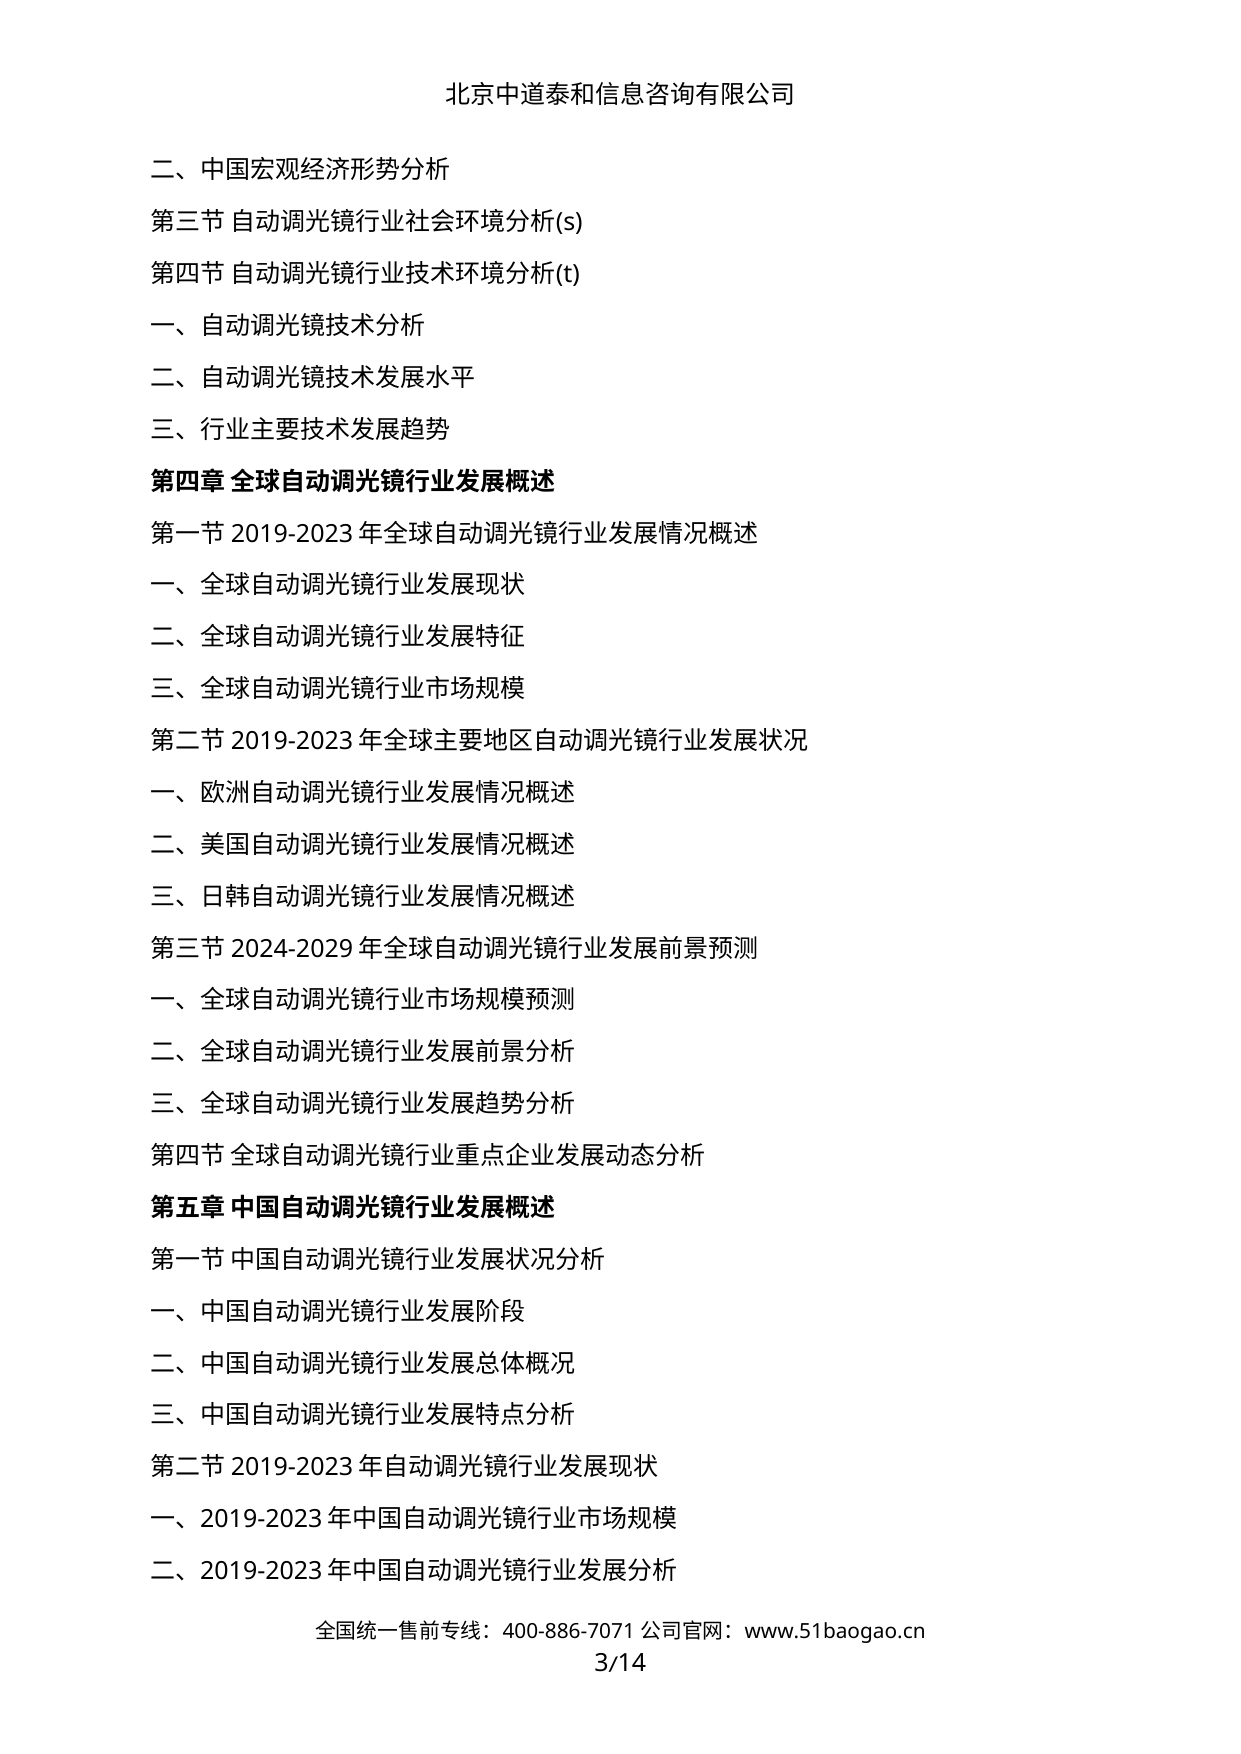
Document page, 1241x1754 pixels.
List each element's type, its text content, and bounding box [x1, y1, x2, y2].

text 第三节 2024-2029年全球自动调光镜行业发展前景预测 [150, 928, 1090, 964]
text 二、全球自动调光镜行业发展前景分析 [150, 1032, 1090, 1068]
text 二、美国自动调光镜行业发展情况概述 [150, 824, 1090, 861]
text 第四章 全球自动调光镜行业发展概述 [150, 461, 1090, 497]
text 三、日韩自动调光镜行业发展情况概述 [150, 876, 1090, 912]
text 第二节 2019-2023年自动调光镜行业发展现状 [150, 1447, 1090, 1483]
text 一、中国自动调光镜行业发展阶段 [150, 1291, 1090, 1327]
text 二、全球自动调光镜行业发展特征 [150, 617, 1090, 653]
text 第五章 中国自动调光镜行业发展概述 [150, 1187, 1090, 1224]
text 第四节 全球自动调光镜行业重点企业发展动态分析 [150, 1136, 1090, 1172]
text 二、自动调光镜技术发展水平 [150, 357, 1090, 394]
text 三、行业主要技术发展趋势 [150, 409, 1090, 446]
text 第三节 自动调光镜行业社会环境分析(s) [150, 202, 1090, 238]
text 二、中国宏观经济形势分析 [150, 150, 1090, 186]
text 三、中国自动调光镜行业发展特点分析 [150, 1395, 1090, 1431]
text 第四节 自动调光镜行业技术环境分析(t) [150, 254, 1090, 290]
text 二、2019-2023年中国自动调光镜行业发展分析 [150, 1551, 1090, 1587]
text 三、全球自动调光镜行业市场规模 [150, 669, 1090, 705]
text 一、全球自动调光镜行业发展现状 [150, 565, 1090, 601]
text 第一节 中国自动调光镜行业发展状况分析 [150, 1239, 1090, 1276]
text 一、自动调光镜技术分析 [150, 306, 1090, 342]
text 二、中国自动调光镜行业发展总体概况 [150, 1343, 1090, 1379]
text 第二节 2019-2023年全球主要地区自动调光镜行业发展状况 [150, 721, 1090, 757]
text 一、全球自动调光镜行业市场规模预测 [150, 980, 1090, 1016]
text 三、全球自动调光镜行业发展趋势分析 [150, 1084, 1090, 1120]
text 一、欧洲自动调光镜行业发展情况概述 [150, 772, 1090, 809]
text 第一节 2019-2023年全球自动调光镜行业发展情况概述 [150, 513, 1090, 549]
text 一、2019-2023年中国自动调光镜行业市场规模 [150, 1499, 1090, 1535]
